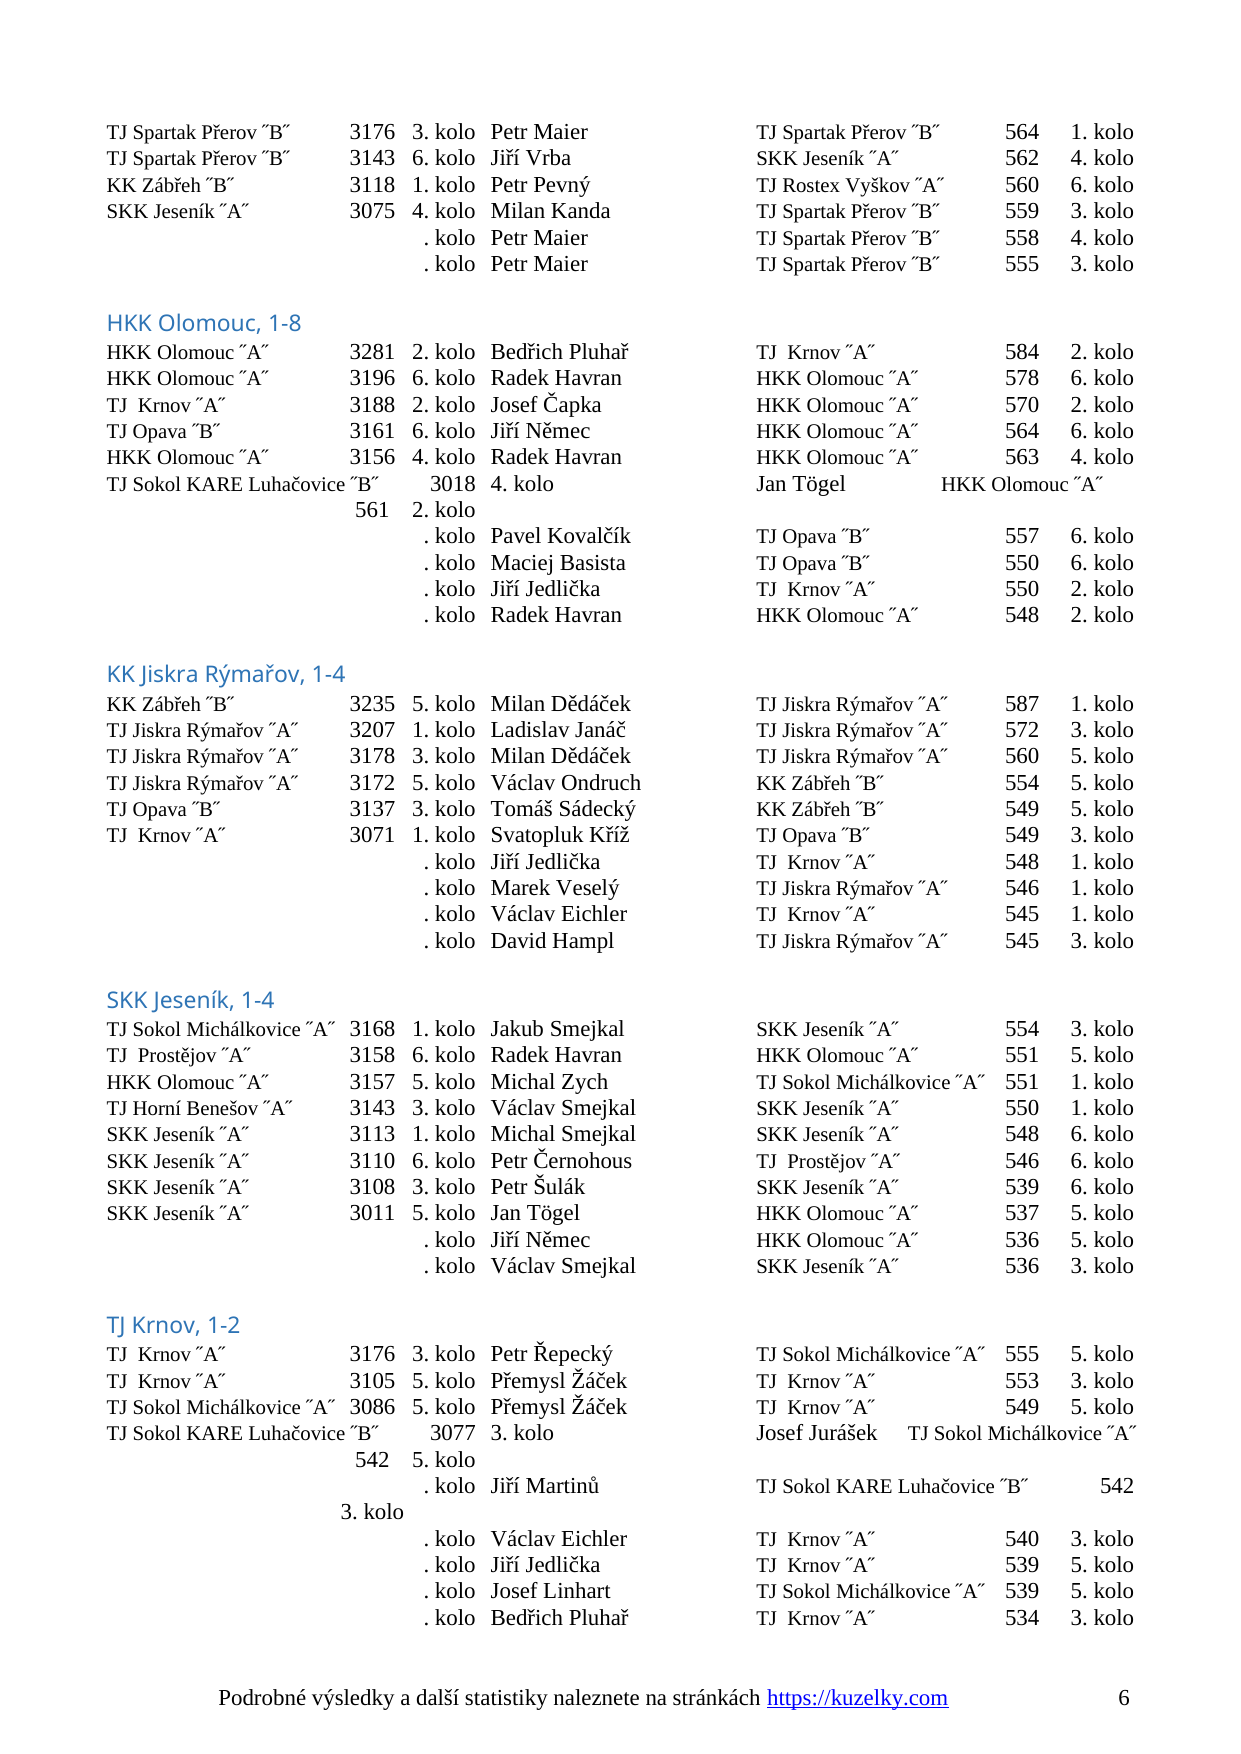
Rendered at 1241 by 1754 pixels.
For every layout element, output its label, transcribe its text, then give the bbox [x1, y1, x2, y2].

text KK Zábřeh ˝B˝ 3235 5. kolo Milan Dědáček TJ Jiskra Rýmařov ˝A˝ 587 1. kolo [106, 690, 1134, 716]
text . kolo Václav Smejkal SKK Jeseník ˝A˝ 536 3. kolo [106, 1252, 1134, 1278]
text TJ Jiskra Rýmařov ˝A˝ 3178 3. kolo Milan Dědáček TJ Jiskra Rýmařov ˝A˝ 560 5. kolo [106, 742, 1134, 769]
text . kolo Maciej Basista TJ Opava ˝B˝ 550 6. kolo [106, 549, 1134, 575]
text TJ Sokol KARE Luhačovice ˝B˝ 3077 3. kolo Josef Jurášek TJ Sokol Michálkovice ˝A˝ 542 5. kolo [106, 1419, 1134, 1472]
text TJ Spartak Přerov ˝B˝ 3143 6. kolo Jiří Vrba SKK Jeseník ˝A˝ 562 4. kolo [106, 144, 1134, 171]
text KK Zábřeh ˝B˝ 3118 1. kolo Petr Pevný TJ Rostex Vyškov ˝A˝ 560 6. kolo [106, 171, 1134, 197]
text . kolo Radek Havran HKK Olomouc ˝A˝ 548 2. kolo [106, 602, 1134, 628]
text . kolo Jiří Martinů TJ Sokol KARE Luhačovice ˝B˝ 542 3. kolo [106, 1472, 1134, 1525]
text TJ Sokol Michálkovice ˝A˝ 3168 1. kolo Jakub Smejkal SKK Jeseník ˝A˝ 554 3. kolo [106, 1015, 1134, 1041]
text . kolo Josef Linhart TJ Sokol Michálkovice ˝A˝ 539 5. kolo [106, 1577, 1134, 1604]
text TJ Sokol Michálkovice ˝A˝ 3086 5. kolo Přemysl Žáček TJ Krnov ˝A˝ 549 5. kolo [106, 1393, 1134, 1419]
text TJ Opava ˝B˝ 3137 3. kolo Tomáš Sádecký KK Zábřeh ˝B˝ 549 5. kolo [106, 795, 1134, 821]
text . kolo Pavel Kovalčík TJ Opava ˝B˝ 557 6. kolo [106, 522, 1134, 549]
text TJ Spartak Přerov ˝B˝ 3176 3. kolo Petr Maier TJ Spartak Přerov ˝B˝ 564 1. kolo [106, 118, 1134, 144]
text SKK Jeseník ˝A˝ 3108 3. kolo Petr Šulák SKK Jeseník ˝A˝ 539 6. kolo [106, 1173, 1134, 1199]
text SKK Jeseník ˝A˝ 3113 1. kolo Michal Smejkal SKK Jeseník ˝A˝ 548 6. kolo [106, 1120, 1134, 1147]
text TJ Jiskra Rýmařov ˝A˝ 3172 5. kolo Václav Ondruch KK Zábřeh ˝B˝ 554 5. kolo [106, 769, 1134, 795]
text HKK Olomouc ˝A˝ 3157 5. kolo Michal Zych TJ Sokol Michálkovice ˝A˝ 551 1. kolo [106, 1068, 1134, 1094]
text . kolo Petr Maier TJ Spartak Přerov ˝B˝ 555 3. kolo [106, 250, 1134, 276]
text SKK Jeseník ˝A˝ 3110 6. kolo Petr Černohous TJ Prostějov ˝A˝ 546 6. kolo [106, 1147, 1134, 1173]
text TJ Krnov ˝A˝ 3188 2. kolo Josef Čapka HKK Olomouc ˝A˝ 570 2. kolo [106, 391, 1134, 417]
text TJ Krnov ˝A˝ 3071 1. kolo Svatopluk Kříž TJ Opava ˝B˝ 549 3. kolo [106, 821, 1134, 848]
text TJ Horní Benešov ˝A˝ 3143 3. kolo Václav Smejkal SKK Jeseník ˝A˝ 550 1. kolo [106, 1094, 1134, 1120]
text HKK Olomouc ˝A˝ 3281 2. kolo Bedřich Pluhař TJ Krnov ˝A˝ 584 2. kolo [106, 338, 1134, 364]
text . kolo Jiří Jedlička TJ Krnov ˝A˝ 550 2. kolo [106, 575, 1134, 602]
text . kolo Jiří Jedlička TJ Krnov ˝A˝ 548 1. kolo [106, 848, 1134, 874]
text SKK Jeseník ˝A˝ 3075 4. kolo Milan Kanda TJ Spartak Přerov ˝B˝ 559 3. kolo [106, 197, 1134, 223]
text TJ Sokol KARE Luhačovice ˝B˝ 3018 4. kolo Jan Tögel HKK Olomouc ˝A˝ 561 2. kolo [106, 470, 1134, 522]
text TJ Jiskra Rýmařov ˝A˝ 3207 1. kolo Ladislav Janáč TJ Jiskra Rýmařov ˝A˝ 572 3. kolo [106, 716, 1134, 742]
text SKK Jeseník ˝A˝ 3011 5. kolo Jan Tögel HKK Olomouc ˝A˝ 537 5. kolo [106, 1199, 1134, 1226]
text HKK Olomouc ˝A˝ 3196 6. kolo Radek Havran HKK Olomouc ˝A˝ 578 6. kolo [106, 364, 1134, 391]
subtitle KK Jiskra Rýmařov, 1-4 [106, 658, 1134, 690]
text . kolo Jiří Jedlička TJ Krnov ˝A˝ 539 5. kolo [106, 1551, 1134, 1577]
text . kolo Marek Veselý TJ Jiskra Rýmařov ˝A˝ 546 1. kolo [106, 874, 1134, 901]
text . kolo Petr Maier TJ Spartak Přerov ˝B˝ 558 4. kolo [106, 223, 1134, 250]
subtitle HKK Olomouc, 1-8 [106, 307, 1134, 338]
text . kolo Václav Eichler TJ Krnov ˝A˝ 545 1. kolo [106, 901, 1134, 927]
text TJ Krnov ˝A˝ 3105 5. kolo Přemysl Žáček TJ Krnov ˝A˝ 553 3. kolo [106, 1367, 1134, 1393]
text TJ Prostějov ˝A˝ 3158 6. kolo Radek Havran HKK Olomouc ˝A˝ 551 5. kolo [106, 1041, 1134, 1068]
subtitle SKK Jeseník, 1-4 [106, 984, 1134, 1015]
text . kolo Václav Eichler TJ Krnov ˝A˝ 540 3. kolo [106, 1525, 1134, 1551]
text HKK Olomouc ˝A˝ 3156 4. kolo Radek Havran HKK Olomouc ˝A˝ 563 4. kolo [106, 443, 1134, 470]
text . kolo David Hampl TJ Jiskra Rýmařov ˝A˝ 545 3. kolo [106, 927, 1134, 953]
text TJ Krnov ˝A˝ 3176 3. kolo Petr Řepecký TJ Sokol Michálkovice ˝A˝ 555 5. kolo [106, 1340, 1134, 1367]
subtitle TJ Krnov, 1-2 [106, 1309, 1134, 1340]
text TJ Opava ˝B˝ 3161 6. kolo Jiří Němec HKK Olomouc ˝A˝ 564 6. kolo [106, 417, 1134, 443]
text . kolo Jiří Němec HKK Olomouc ˝A˝ 536 5. kolo [106, 1226, 1134, 1252]
text . kolo Bedřich Pluhař TJ Krnov ˝A˝ 534 3. kolo [106, 1604, 1134, 1630]
